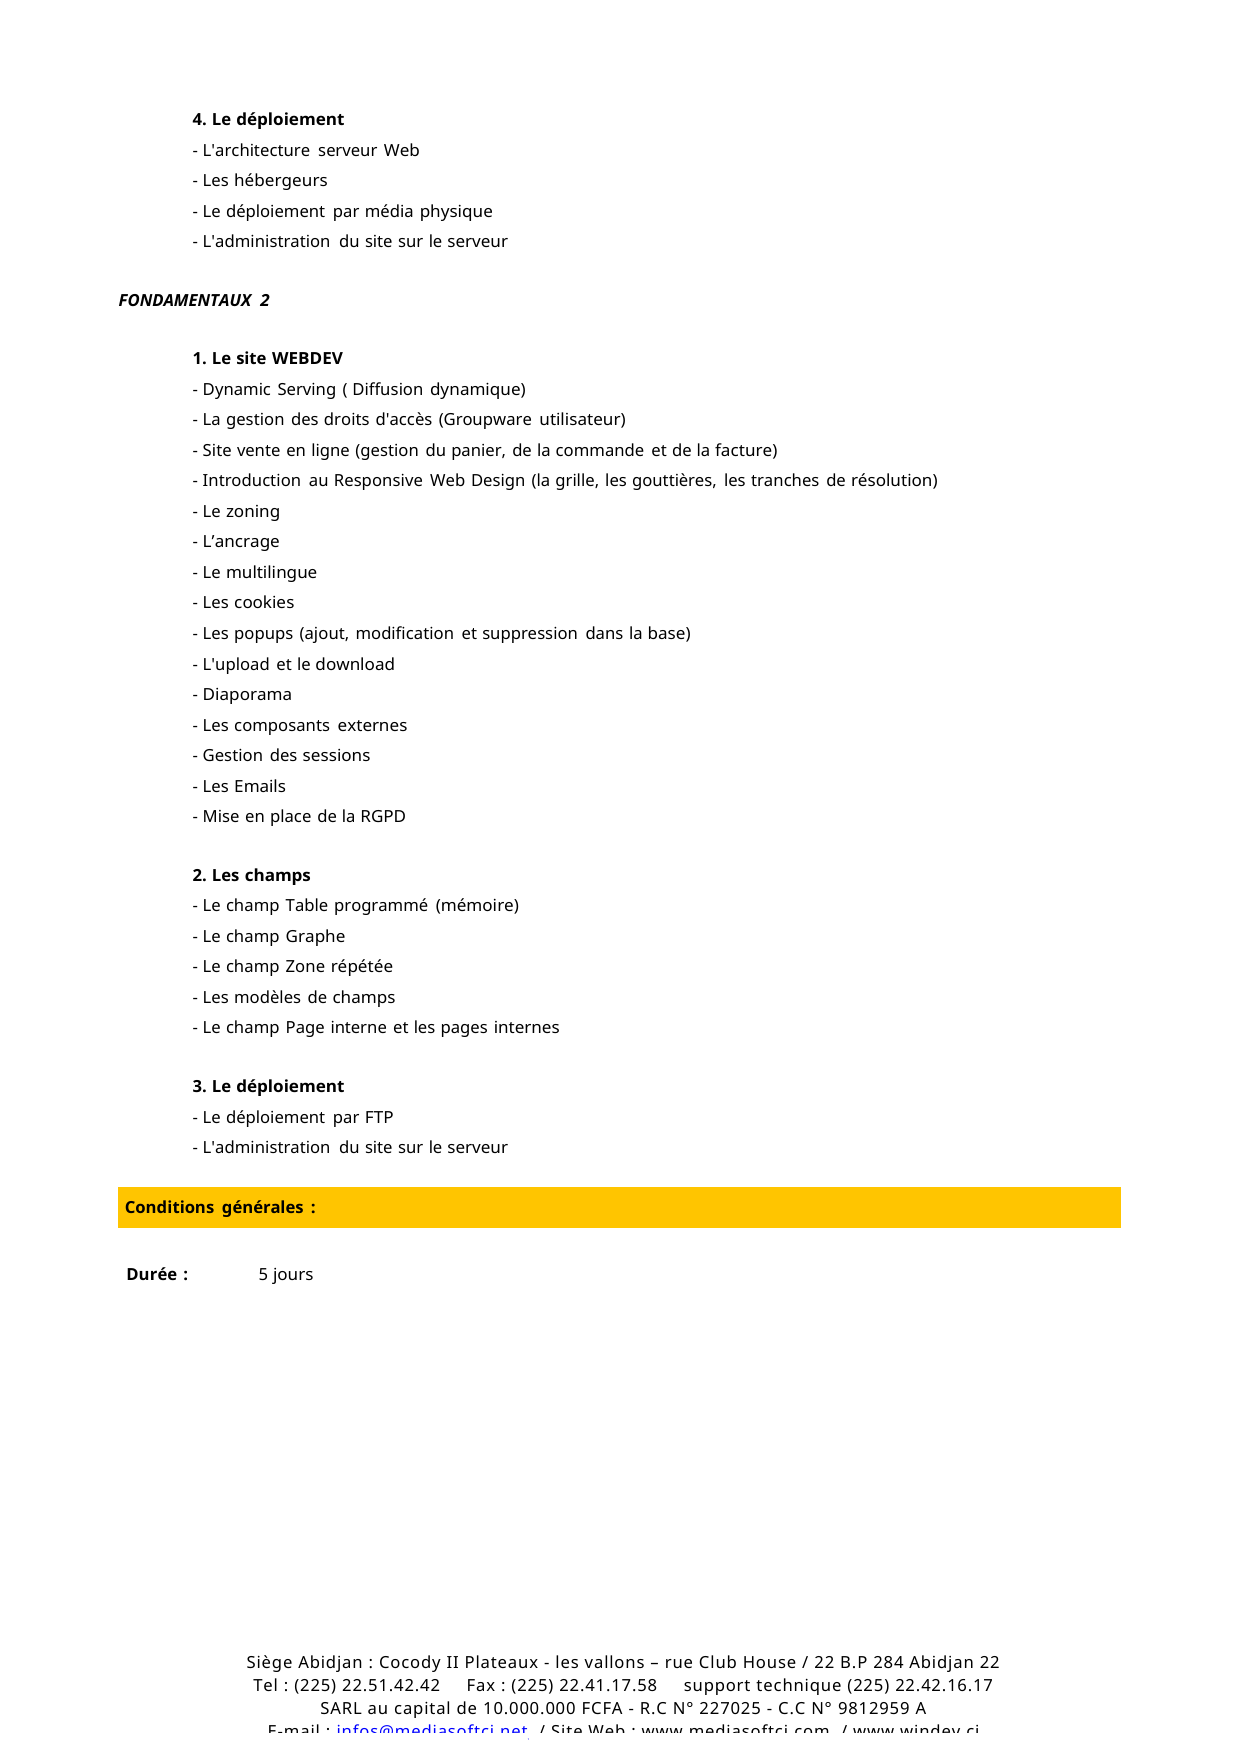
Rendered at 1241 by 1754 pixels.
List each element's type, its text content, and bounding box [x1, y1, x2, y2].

text - Introduction au Responsive Web Design (la grille, les gouttières, les tranches de résolution) [192, 469, 1130, 492]
text 3. Le déploiement [192, 1075, 1130, 1098]
text 2. Les champs [192, 863, 1130, 886]
text - Le zoning [192, 499, 1130, 522]
text 4. Le déploiement [192, 108, 1130, 131]
text - Le multilingue [192, 561, 1130, 583]
text - L'administration du site sur le serveur [192, 1136, 1130, 1159]
text - Les cookies [192, 591, 1130, 614]
text - Diaporama [192, 683, 1130, 705]
text - Le déploiement par FTP [192, 1105, 1130, 1128]
text - Site vente en ligne (gestion du panier, de la commande et de la facture) [192, 438, 1130, 461]
text - Le champ Table programmé (mémoire) [192, 894, 1130, 917]
text - Les modèles de champs [192, 986, 1130, 1008]
text 1. Le site WEBDEV [192, 347, 1130, 370]
text - Dynamic Serving ( Diffusion dynamique) [192, 377, 1130, 400]
text - Les composants externes [192, 713, 1130, 736]
text - Les popups (ajout, modification et suppression dans la base) [192, 622, 1130, 644]
text - L’ancrage [192, 530, 1130, 553]
text - Les Emails [192, 774, 1130, 797]
text Conditions générales : Durée : 5 jours [124, 1161, 353, 1294]
text - Le champ Page interne et les pages internes [192, 1016, 1130, 1039]
text - Mise en place de la RGPD [192, 805, 1130, 827]
text - La gestion des droits d'accès (Groupware utilisateur) [192, 408, 1130, 431]
text - Gestion des sessions [192, 744, 1130, 766]
text - L'architecture serveur Web [192, 138, 1130, 161]
text - Les hébergeurs [192, 169, 1130, 192]
text - Le champ Zone répétée [192, 955, 1130, 978]
text - L'administration du site sur le serveur [192, 230, 1130, 253]
text - Le champ Graphe [192, 924, 1130, 947]
text - L'upload et le download [192, 652, 1130, 675]
text - Le déploiement par média physique [192, 199, 1130, 222]
text FONDAMENTAUX 2 [118, 289, 1130, 311]
